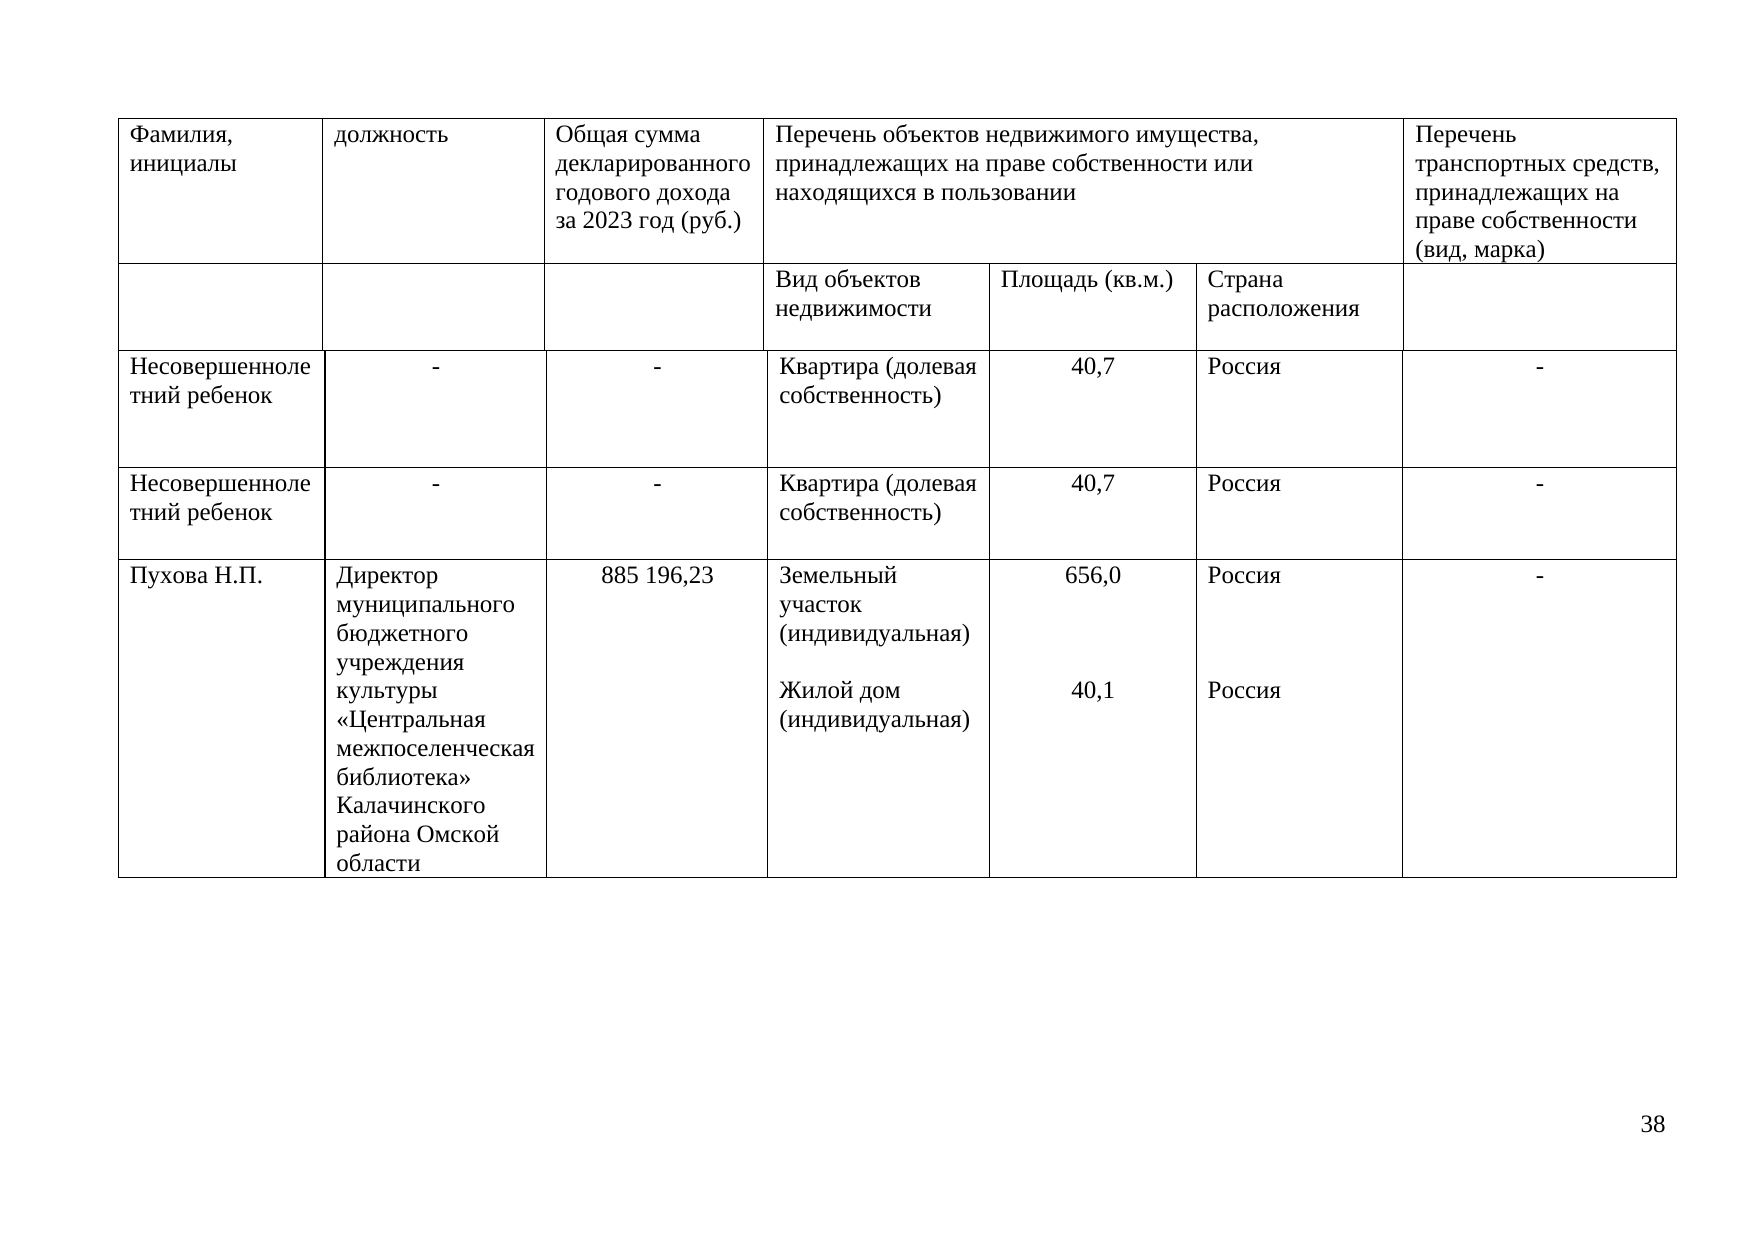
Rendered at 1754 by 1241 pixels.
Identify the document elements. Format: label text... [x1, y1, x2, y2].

table_header должность [323, 119, 544, 263]
table_cell Несовершеннолетний ребенок [119, 351, 324, 467]
table_cell Россия Россия [1197, 560, 1402, 877]
table_cell 885 196,23 [547, 560, 767, 877]
table_cell - [1403, 351, 1676, 467]
table_cell [1404, 264, 1676, 350]
table_cell Земельный участок (индивидуальная) Жилой дом (индивидуальная) [768, 560, 989, 877]
table_cell [323, 264, 544, 350]
table_cell Квартира (долевая собственность) [768, 351, 989, 467]
table_cell - [1403, 560, 1676, 877]
table_cell Площадь (кв.м.) [990, 264, 1196, 350]
table_cell 656,0 40,1 [990, 560, 1196, 877]
table_cell - [326, 351, 546, 467]
table_cell Несовершеннолетний ребенок [119, 468, 324, 559]
table_cell Квартира (долевая собственность) [768, 468, 989, 559]
table_cell Пухова Н.П. [119, 560, 324, 877]
table_cell - [1403, 468, 1676, 559]
table_cell [119, 264, 322, 350]
table_cell - [547, 351, 767, 467]
table_header Фамилия, инициалы [119, 119, 322, 263]
table_header Перечень объектов недвижимого имущества, принадлежащих на праве собственности или находящихся в пользовании [764, 119, 1403, 263]
table_cell Страна расположения [1197, 264, 1403, 350]
table_cell - [326, 468, 546, 559]
table_cell Россия [1197, 468, 1402, 559]
table_header Общая сумма декларированного годового дохода за 2023 год (руб.) [545, 119, 763, 263]
table_cell Россия [1197, 351, 1402, 467]
table_cell - [547, 468, 767, 559]
table_cell 40,7 [990, 468, 1196, 559]
table_cell Вид объектов недвижимости [764, 264, 989, 350]
table_cell 40,7 [990, 351, 1196, 467]
table_header Перечень транспортных средств, принадлежащих на праве собственности (вид, марка) [1404, 119, 1676, 263]
table_cell Директор муниципального бюджетного учреждения культуры «Центральная межпоселенческая библиотека» Калачинского района Омской области [326, 560, 546, 877]
table_cell [545, 264, 763, 350]
